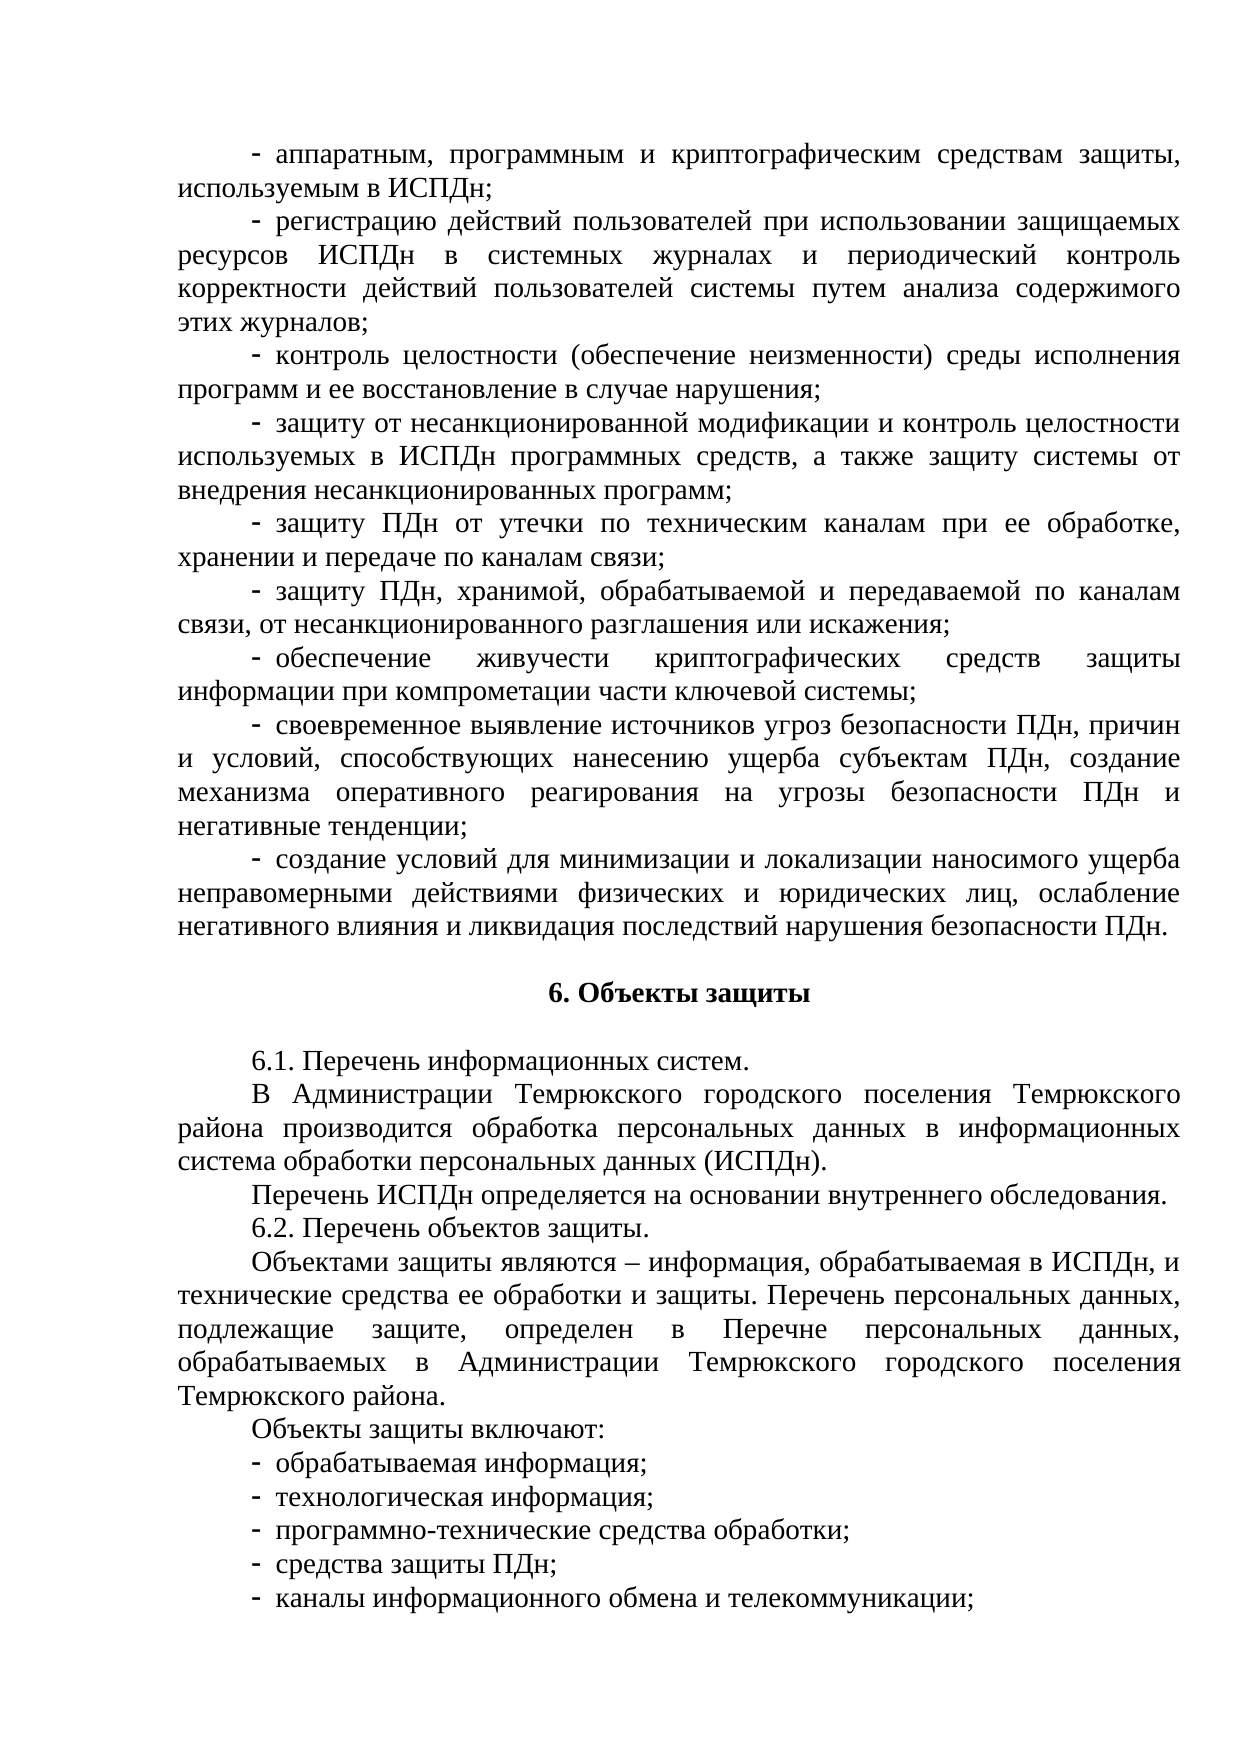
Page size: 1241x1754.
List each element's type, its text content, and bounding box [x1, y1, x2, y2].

text Перечень ИСПДн определяется на основании внутреннего обследования. [177, 1177, 1181, 1210]
list защиту ПДн от утечки по техническим каналам при ее обработке, хранении и передаче по каналам связи; [177, 505, 1181, 573]
list своевременное выявление источников угроз безопасности ПДн, причин и условий, способствующих нанесению ущерба субъектам ПДн, создание механизма оперативного реагирования на угрозы безопасности ПДн и негативные тенденции; [177, 707, 1181, 841]
list защиту от несанкционированной модификации и контроль целостности используемых в ИСПДн программных средств, а также защиту системы от внедрения несанкционированных программ; [177, 405, 1181, 505]
list обеспечение живучести криптографических средств защиты информации при компрометации части ключевой системы; [177, 640, 1181, 707]
list регистрацию действий пользователей при использовании защищаемых ресурсов ИСПДн в системных журналах и периодический контроль корректности действий пользователей системы путем анализа содержимого этих журналов; [177, 203, 1181, 337]
list защиту ПДн, хранимой, обрабатываемой и передаваемой по каналам связи, от несанкционированного разглашения или искажения; [177, 573, 1181, 640]
text В Администрации Темрюкского городского поселения Темрюкского района производится обработка персональных данных в информационных система обработки персональных данных (ИСПДн). [177, 1076, 1181, 1177]
list создание условий для минимизации и локализации наносимого ущерба неправомерными действиями физических и юридических лиц, ослабление негативного влияния и ликвидация последствий нарушения безопасности ПДн. [177, 841, 1181, 942]
list средства защиты ПДн; [177, 1546, 1181, 1580]
list технологическая информация; [177, 1479, 1181, 1512]
list аппаратным, программным и криптографическим средствам защиты, используемым в ИСПДн; [177, 136, 1181, 203]
list программно-технические средства обработки; [177, 1512, 1181, 1546]
list Перечень информационных систем. [177, 1043, 1181, 1076]
list контроль целостности (обеспечение неизменности) среды исполнения программ и ее восстановление в случае нарушения; [177, 337, 1181, 405]
text Объектами защиты являются – информация, обрабатываемая в ИСПДн, и технические средства ее обработки и защиты. Перечень персональных данных, подлежащие защите, определен в Перечне персональных данных, обрабатываемых в Администрации Темрюкского городского поселения Темрюкского района. [177, 1244, 1181, 1412]
list каналы информационного обмена и телекоммуникации; [177, 1580, 1181, 1613]
list обрабатываемая информация; [177, 1445, 1181, 1479]
list Объекты защиты [177, 976, 1181, 1009]
text Объекты защиты включают: [177, 1412, 1181, 1445]
list Перечень объектов защиты. [177, 1210, 1181, 1244]
